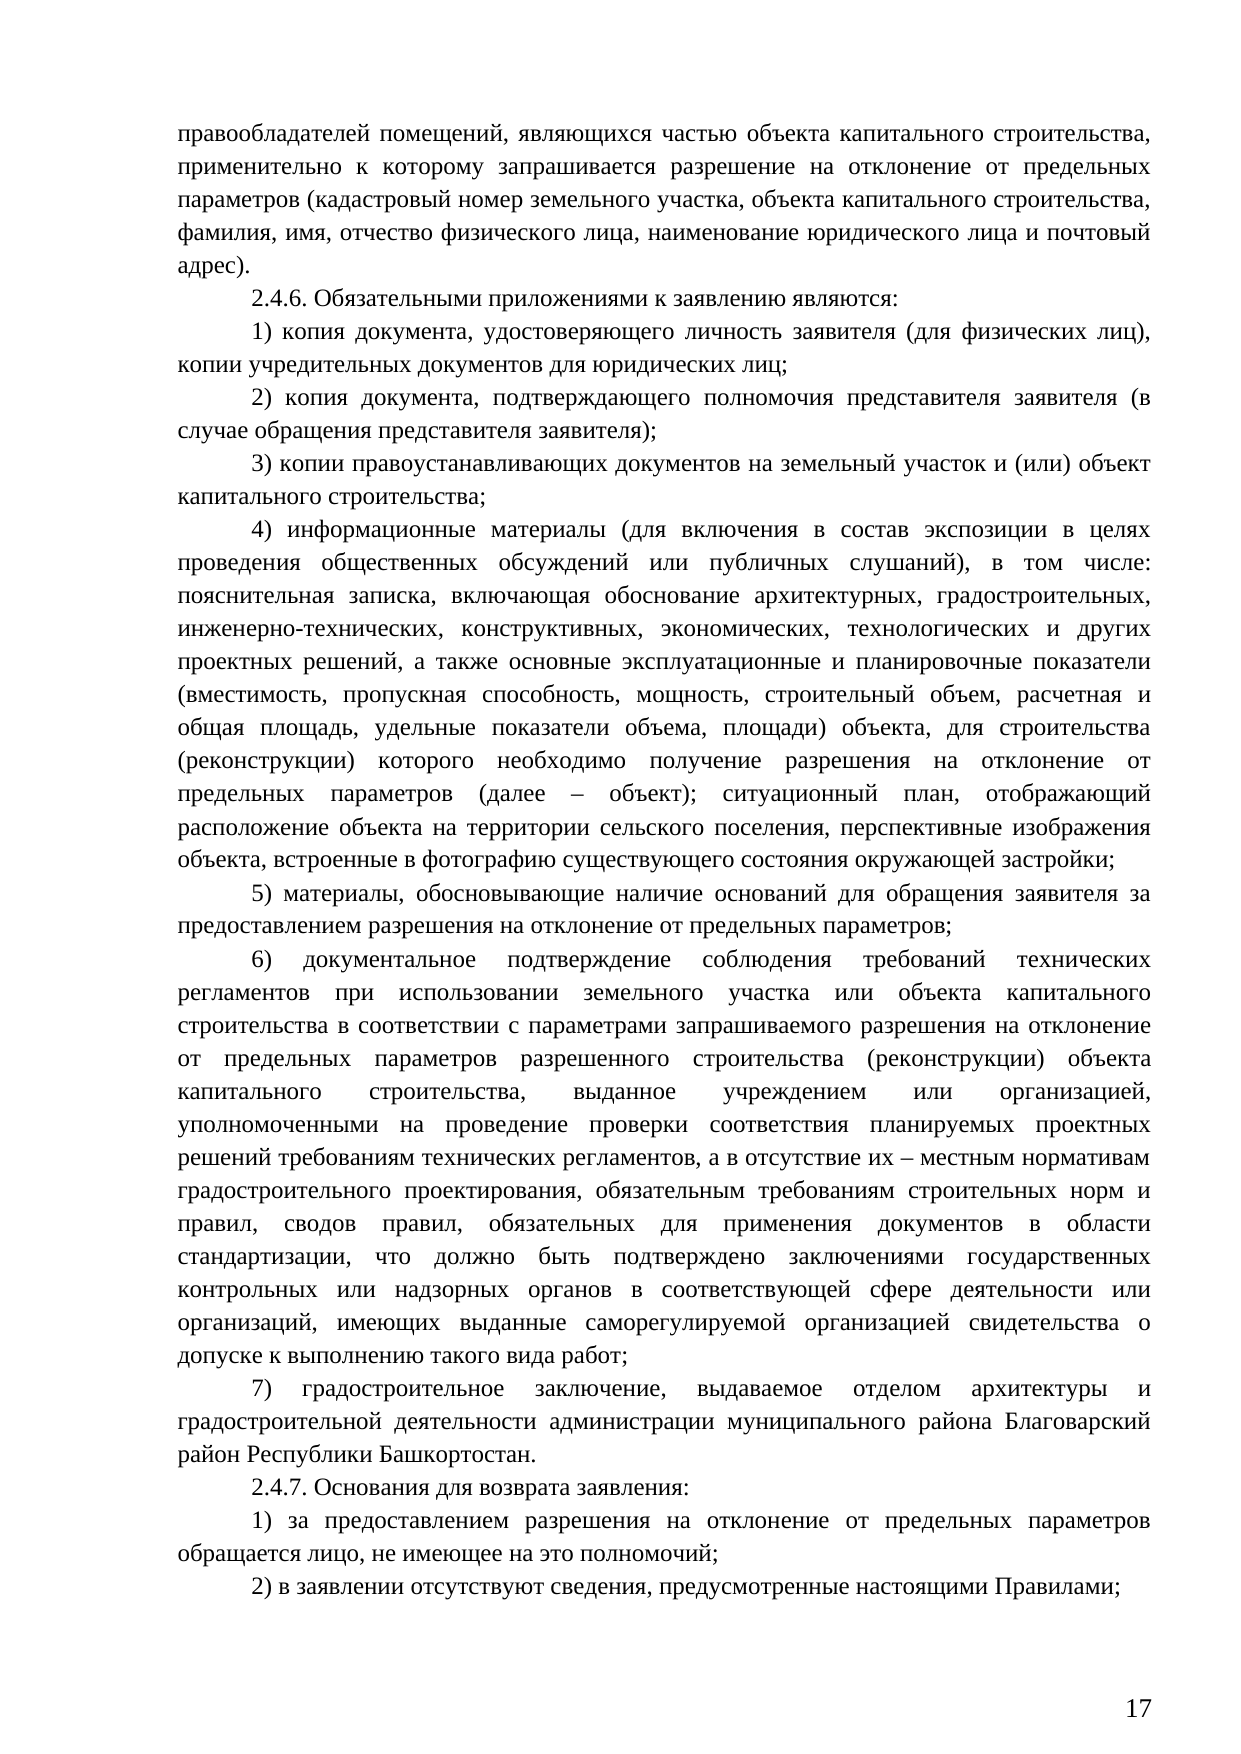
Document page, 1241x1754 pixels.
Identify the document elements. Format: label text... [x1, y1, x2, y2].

text 3) копии правоустанавливающих документов на земельный участок и (или) объект капитального строительства; [177, 448, 1152, 510]
text 5) материалы, обосновывающие наличие оснований для обращения заявителя за предоставлением разрешения на отклонение от предельных параметров; [177, 878, 1152, 939]
text 1) за предоставлением разрешения на отклонение от предельных параметров обращается лицо, не имеющее на это полномочий; [177, 1505, 1152, 1567]
text 4) информационные материалы (для включения в состав экспозиции в целях проведения общественных обсуждений или публичных слушаний), в том числе: пояснительная записка, включающая обоснование архитектурных, градостроительных, инженерно-технических, конструктивных, экономических, технологических и других проектных решений, а также основные эксплуатационные и планировочные показатели (вместимость, пропускная способность, мощность, строительный объем, расчетная и общая площадь, удельные показатели объема, площади) объекта, для строительства (реконструкции) которого необходимо получение разрешения на отклонение от предельных параметров (далее – объект); ситуационный план, отображающий расположение объекта на территории сельского поселения, перспективные изображения объекта, встроенные в фотографию существующего состояния окружающей застройки; [177, 514, 1152, 873]
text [177, 118, 1152, 279]
text 7) градостроительное заключение, выдаваемое отделом архитектуры и градостроительной деятельности администрации муниципального района Благоварский район Республики Башкортостан. [177, 1373, 1152, 1468]
text 1) копия документа, удостоверяющего личность заявителя (для физических лиц), копии учредительных документов для юридических лиц; [177, 316, 1152, 378]
text 2) в заявлении отсутствуют сведения, предусмотренные настоящими Правилами; [177, 1571, 1152, 1600]
text 2) копия документа, подтверждающего полномочия представителя заявителя (в случае обращения представителя заявителя); [177, 382, 1152, 444]
text 2.4.7. Основания для возврата заявления: [177, 1472, 1152, 1501]
text 2.4.6. Обязательными приложениями к заявлению являются: [177, 283, 1152, 312]
text 6) документальное подтверждение соблюдения требований технических регламентов при использовании земельного участка или объекта капитального строительства в соответствии с параметрами запрашиваемого разрешения на отклонение от предельных параметров разрешенного строительства (реконструкции) объекта капитального строительства, выданное учреждением или организацией, уполномоченными на проведение проверки соответствия планируемых проектных решений требованиям технических регламентов, а в отсутствие их – местным нормативам градостроительного проектирования, обязательным требованиям строительных норм и правил, сводов правил, обязательных для применения документов в области стандартизации, что должно быть подтверждено заключениями государственных контрольных или надзорных органов в соответствующей сфере деятельности или организаций, имеющих выданные саморегулируемой организацией свидетельства о допуске к выполнению такого вида работ; [177, 944, 1152, 1369]
